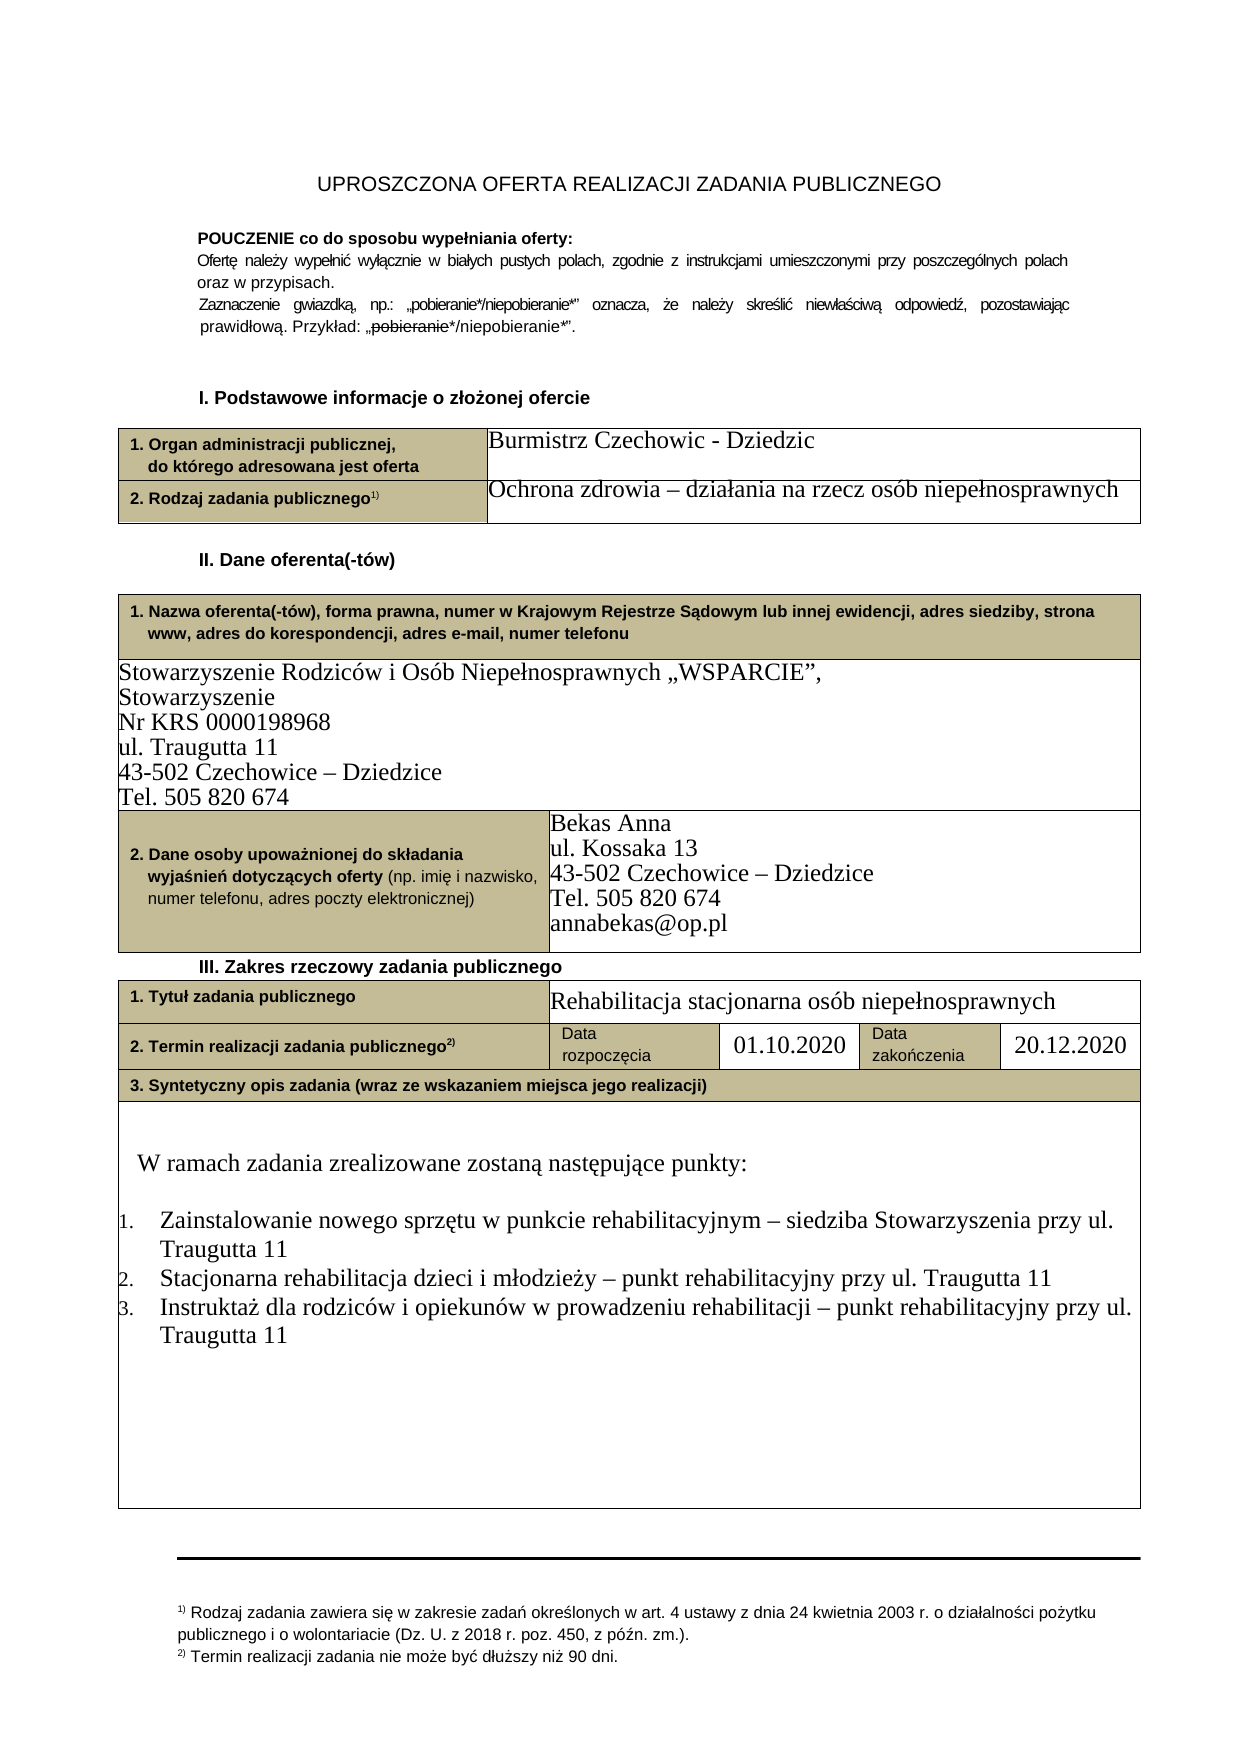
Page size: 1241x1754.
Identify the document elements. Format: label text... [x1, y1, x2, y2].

table_cell Rehabilitacja stacjonarna osób niepełnosprawnych [550, 981, 1140, 1023]
table_header UPROSZCZONA OFERTA REALIZACJI ZADANIA PUBLICZNEGO [118, 149, 1141, 220]
table_cell II. Dane oferenta(-tów) [118, 524, 1141, 594]
table_cell 2. Dane osoby upoważnionej do składania wyjaśnień dotyczących oferty (np. imię i nazwisko, numer telefonu, adres poczty elektronicznej) [119, 811, 549, 952]
table_cell Ochrona zdrowia – działania na rzecz osób niepełnosprawnych [488, 481, 1140, 522]
table_cell 1. Tytuł zadania publicznego [119, 981, 549, 1023]
table_cell III. Zakres rzeczowy zadania publicznego [118, 953, 1141, 980]
table_cell POUCZENIE co do sposobu wypełniania oferty: Ofertę należy wypełnić wyłącznie w białych pustych polach, zgodnie z instrukcjami umieszczonymi przy poszczególnych polach oraz w przypisach. Zaznaczenie gwiazdką, np.: „pobieranie*/niepobieranie*” oznacza, że należy skreślić niewłaściwą odpowiedź, pozostawiając prawidłową. Przykład: „pobieranie*/niepobieranie*”. I. Podstawowe informacje o złożonej ofercie [118, 220, 1141, 427]
table_cell Bekas Anna ul. Kossaka 13 43-502 Czechowice – Dziedzice Tel. 505 820 674 annabekas@op.pl [550, 811, 1140, 952]
table_cell Stowarzyszenie Rodziców i Osób Niepełnosprawnych „WSPARCIE”, Stowarzyszenie Nr KRS 0000198968 ul. Traugutta 11 43-502 Czechowice – Dziedzice Tel. 505 820 674 [119, 660, 1140, 810]
table_cell 01.10.2020 [720, 1024, 859, 1069]
table_cell W ramach zadania zrealizowane zostaną następujące punkty: Zainstalowanie nowego sprzętu w punkcie rehabilitacyjnym – siedziba Stowarzyszenia przy ul. Traugutta 11 Stacjonarna rehabilitacja dzieci i młodzieży – punkt rehabilitacyjny przy ul. Traugutta 11 Instruktaż dla rodziców i opiekunów w prowadzeniu rehabilitacji – punkt rehabilitacyjny przy ul. Traugutta 11 [119, 1102, 1140, 1508]
table_cell 1) Rodzaj zadania zawiera się w zakresie zadań określonych w art. 4 ustawy z dnia 24 kwietnia 2003 r. o działalności pożytku publicznego i o wolontariacie (Dz. U. z 2018 r. poz. 450, z późn. zm.). 2) Termin realizacji zadania nie może być dłuższy niż 90 dni. [118, 1509, 1141, 1670]
table_cell 20.12.2020 [1001, 1024, 1140, 1069]
table_cell 3. Syntetyczny opis zadania (wraz ze wskazaniem miejsca jego realizacji) [119, 1070, 1140, 1101]
table_cell 1. Organ administracji publicznej, do którego adresowana jest oferta [119, 429, 487, 480]
table_cell Data rozpoczęcia [550, 1024, 719, 1069]
table_cell 2. Rodzaj zadania publicznego1) [119, 481, 487, 522]
table_cell 2. Termin realizacji zadania publicznego2) [119, 1024, 549, 1069]
table_cell 1. Nazwa oferenta(-tów), forma prawna, numer w Krajowym Rejestrze Sądowym lub innej ewidencji, adres siedziby, strona www, adres do korespondencji, adres e-mail, numer telefonu [119, 595, 1140, 659]
table_cell Burmistrz Czechowic - Dziedzic [488, 429, 1140, 480]
table_cell Data zakończenia [860, 1024, 1000, 1069]
